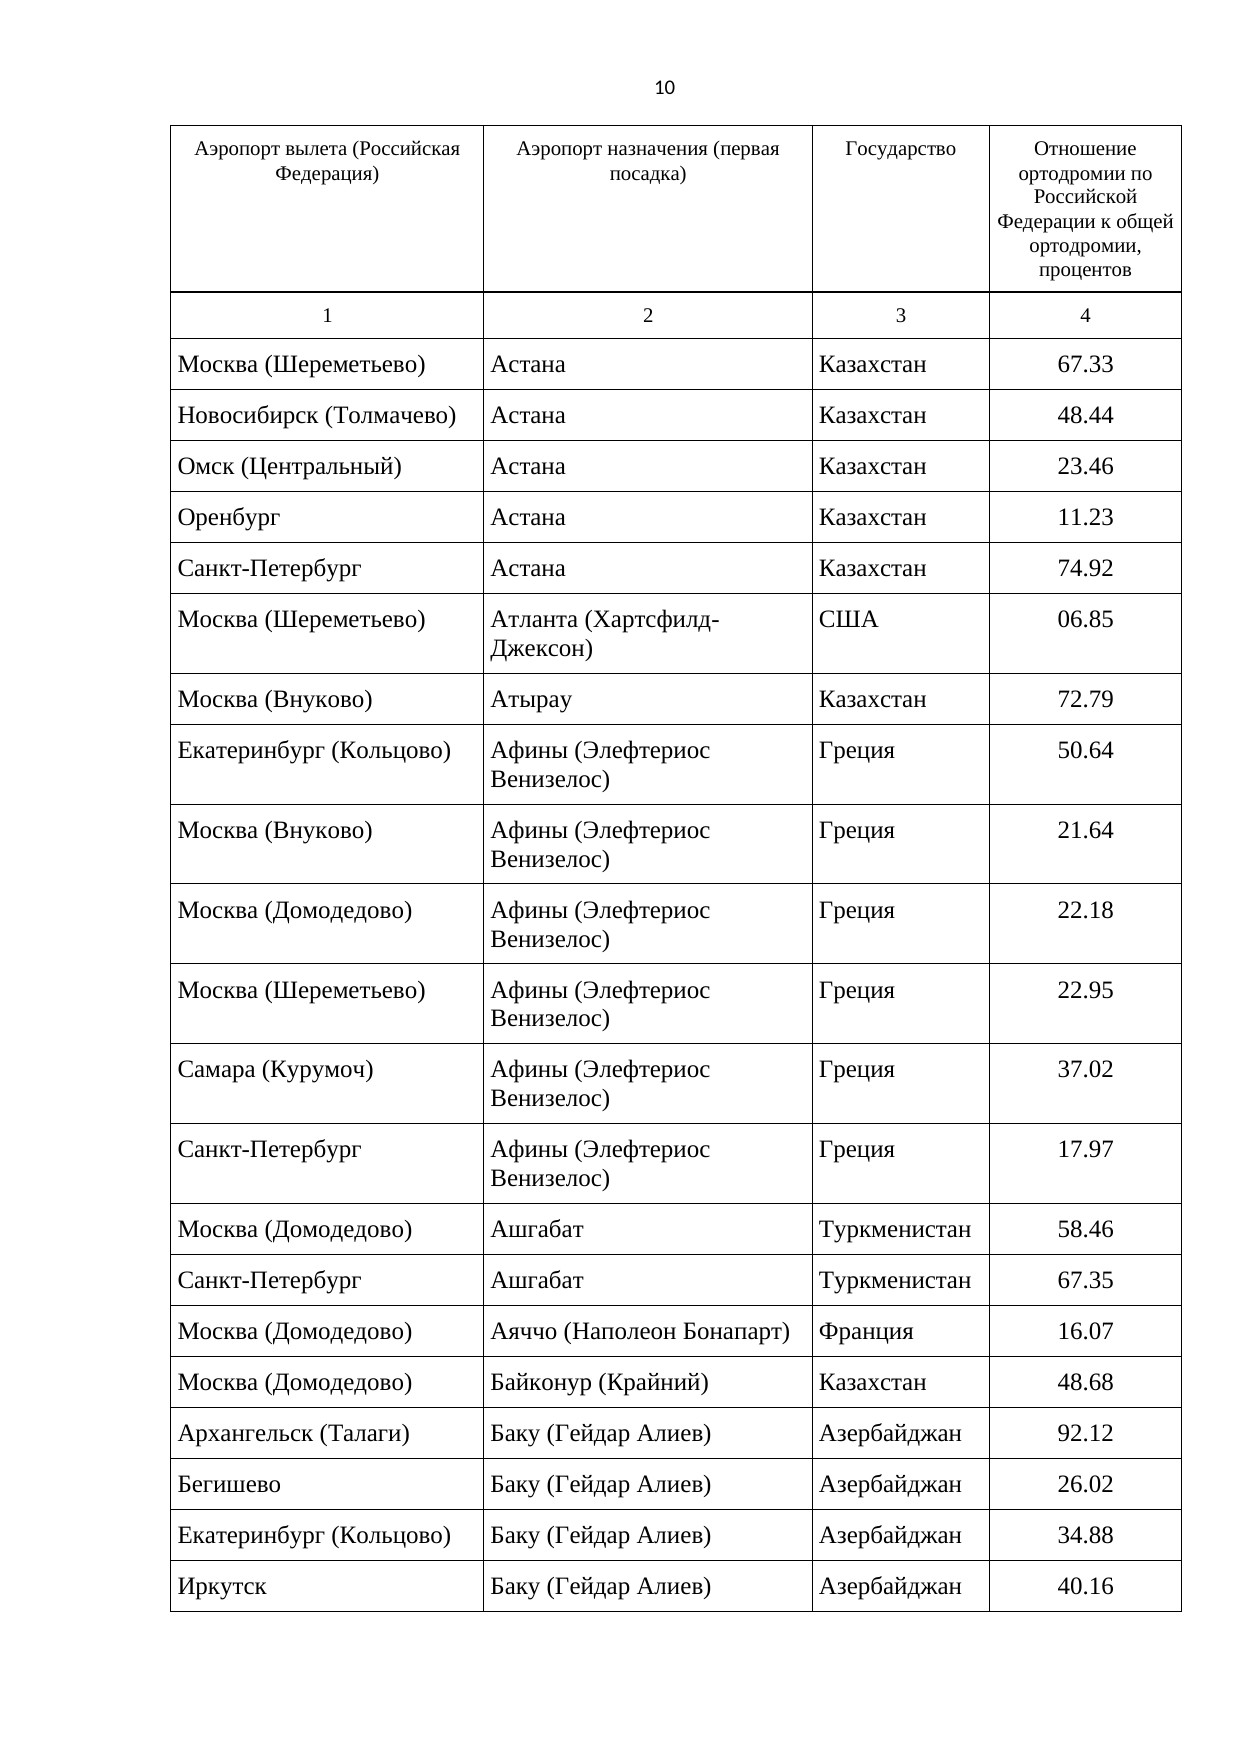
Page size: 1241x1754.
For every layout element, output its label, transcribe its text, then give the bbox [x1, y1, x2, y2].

table_cell 2 [484, 293, 812, 338]
table_cell 48.44 [990, 390, 1181, 440]
table_cell 06.85 [990, 594, 1181, 673]
table_cell Байконур (Крайний) [484, 1357, 812, 1407]
table_cell Бегишево [171, 1459, 483, 1509]
table_cell Баку (Гейдар Алиев) [484, 1408, 812, 1458]
table_header Аэропорт вылета (Российская Федерация) [171, 126, 483, 291]
table_header Государство [813, 126, 989, 291]
table_cell 40.16 [990, 1561, 1181, 1611]
table_cell 22.95 [990, 964, 1181, 1043]
table_cell Атырау [484, 674, 812, 724]
table_cell Москва (Домодедово) [171, 1306, 483, 1356]
table_cell Греция [813, 1124, 989, 1202]
table_cell Москва (Шереметьево) [171, 594, 483, 673]
table_cell Москва (Шереметьево) [171, 339, 483, 389]
table_cell 37.02 [990, 1044, 1181, 1123]
table_cell 22.18 [990, 884, 1181, 963]
table_cell Азербайджан [813, 1561, 989, 1611]
table_cell Архангельск (Талаги) [171, 1408, 483, 1458]
table_cell Астана [484, 543, 812, 593]
table_cell Казахстан [813, 390, 989, 440]
table_cell Екатеринбург (Кольцово) [171, 1510, 483, 1560]
table_cell 26.02 [990, 1459, 1181, 1509]
table_cell Ашгабат [484, 1204, 812, 1253]
table_cell 4 [990, 293, 1181, 338]
table_cell Москва (Домодедово) [171, 1204, 483, 1253]
table_cell Москва (Внуково) [171, 805, 483, 883]
table_cell 72.79 [990, 674, 1181, 724]
table_cell Афины (Элефтериос Венизелос) [484, 884, 812, 963]
table_cell Азербайджан [813, 1510, 989, 1560]
table_cell Греция [813, 884, 989, 963]
table_cell Атланта (Хартсфилд-Джексон) [484, 594, 812, 673]
table_cell 3 [813, 293, 989, 338]
table_cell Оренбург [171, 492, 483, 542]
table_cell Екатеринбург (Кольцово) [171, 725, 483, 803]
table_cell Москва (Внуково) [171, 674, 483, 724]
table_cell Казахстан [813, 543, 989, 593]
table_cell Афины (Элефтериос Венизелос) [484, 725, 812, 803]
table_cell 34.88 [990, 1510, 1181, 1560]
table_cell 92.12 [990, 1408, 1181, 1458]
table_cell 67.35 [990, 1255, 1181, 1304]
table_cell Санкт-Петербург [171, 1255, 483, 1304]
table_header Отношение ортодромии по Российской Федерации к общей ортодромии, процентов [990, 126, 1181, 291]
table_cell 48.68 [990, 1357, 1181, 1407]
table_cell 74.92 [990, 543, 1181, 593]
table_cell Омск (Центральный) [171, 441, 483, 491]
table_cell Афины (Элефтериос Венизелос) [484, 805, 812, 883]
table_cell Азербайджан [813, 1459, 989, 1509]
table_cell Казахстан [813, 339, 989, 389]
table_cell США [813, 594, 989, 673]
table_cell Казахстан [813, 674, 989, 724]
table_cell Москва (Домодедово) [171, 1357, 483, 1407]
table_cell Москва (Домодедово) [171, 884, 483, 963]
table_cell Греция [813, 725, 989, 803]
table_cell Ашгабат [484, 1255, 812, 1304]
table_cell 1 [171, 293, 483, 338]
table_cell 17.97 [990, 1124, 1181, 1202]
table_cell Афины (Элефтериос Венизелос) [484, 1124, 812, 1202]
table_cell Азербайджан [813, 1408, 989, 1458]
table_cell 11.23 [990, 492, 1181, 542]
table_cell Греция [813, 1044, 989, 1123]
table_cell Астана [484, 492, 812, 542]
table_cell Санкт-Петербург [171, 543, 483, 593]
table_cell 67.33 [990, 339, 1181, 389]
table_cell Баку (Гейдар Алиев) [484, 1459, 812, 1509]
table_cell 16.07 [990, 1306, 1181, 1356]
table_cell Афины (Элефтериос Венизелос) [484, 964, 812, 1043]
table_cell 21.64 [990, 805, 1181, 883]
table_cell 58.46 [990, 1204, 1181, 1253]
table_cell Иркутск [171, 1561, 483, 1611]
table_cell Самара (Курумоч) [171, 1044, 483, 1123]
table_cell Санкт-Петербург [171, 1124, 483, 1202]
table_cell Греция [813, 805, 989, 883]
table_cell Казахстан [813, 492, 989, 542]
table_cell Казахстан [813, 1357, 989, 1407]
table_cell Казахстан [813, 441, 989, 491]
table_cell 23.46 [990, 441, 1181, 491]
table_cell Аяччо (Наполеон Бонапарт) [484, 1306, 812, 1356]
table_cell Греция [813, 964, 989, 1043]
table_header Аэропорт назначения (первая посадка) [484, 126, 812, 291]
table_cell Астана [484, 441, 812, 491]
table_cell Франция [813, 1306, 989, 1356]
table_cell 50.64 [990, 725, 1181, 803]
table_cell Баку (Гейдар Алиев) [484, 1561, 812, 1611]
table_cell Баку (Гейдар Алиев) [484, 1510, 812, 1560]
table_cell Туркменистан [813, 1204, 989, 1253]
table_cell Астана [484, 390, 812, 440]
table_cell Новосибирск (Толмачево) [171, 390, 483, 440]
table_cell Афины (Элефтериос Венизелос) [484, 1044, 812, 1123]
table_cell Туркменистан [813, 1255, 989, 1304]
table_cell Москва (Шереметьево) [171, 964, 483, 1043]
table_cell Астана [484, 339, 812, 389]
